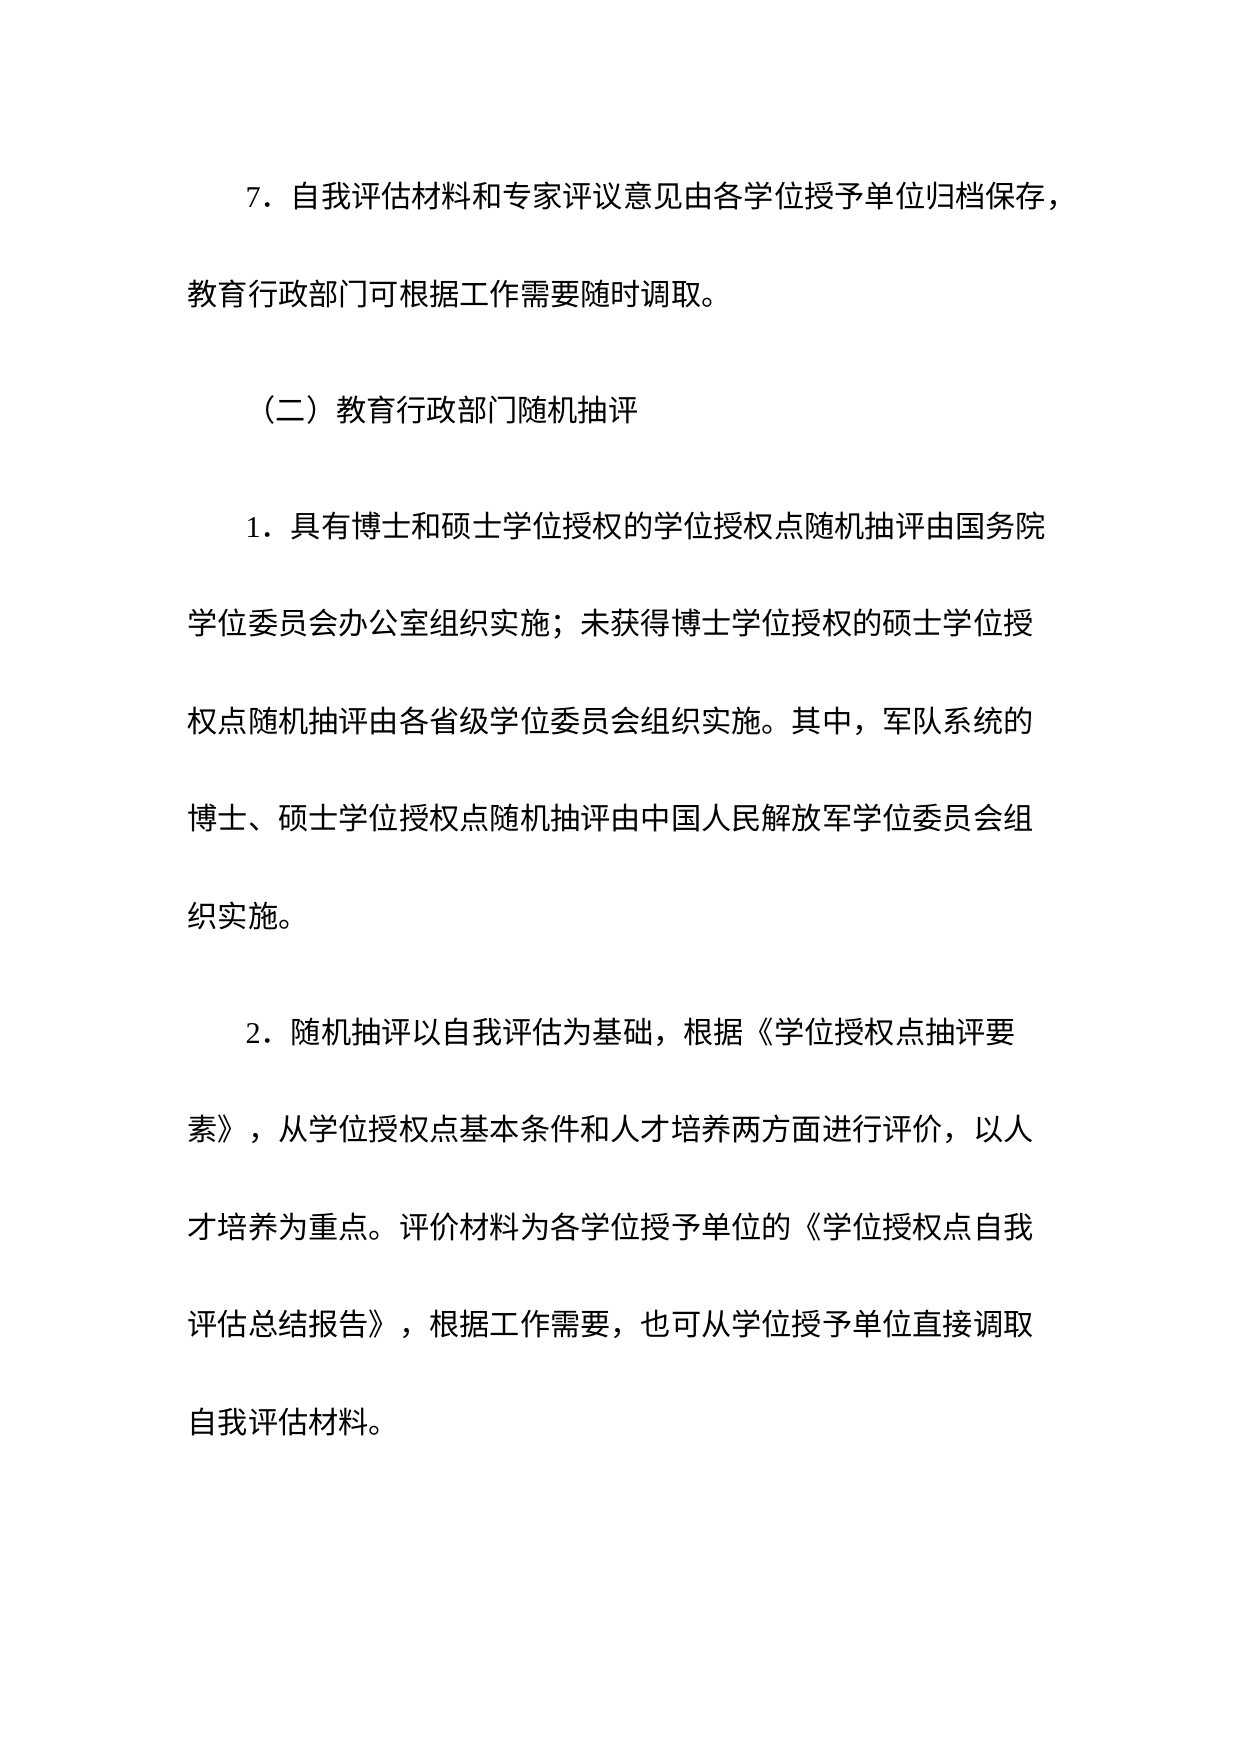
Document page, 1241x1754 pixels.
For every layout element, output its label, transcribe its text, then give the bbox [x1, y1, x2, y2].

text （二）教育行政部门随机抽评 [187, 376, 1053, 441]
text 7．自我评估材料和专家评议意见由各学位授予单位归档保存，教育行政部门可根据工作需要随时调取。 [187, 162, 1053, 324]
text 1．具有博士和硕士学位授权的学位授权点随机抽评由国务院学位委员会办公室组织实施；未获得博士学位授权的硕士学位授权点随机抽评由各省级学位委员会组织实施。其中，军队系统的博士、硕士学位授权点随机抽评由中国人民解放军学位委员会组织实施。 [187, 492, 1053, 947]
text 2．随机抽评以自我评估为基础，根据《学位授权点抽评要素》，从学位授权点基本条件和人才培养两方面进行评价，以人才培养为重点。评价材料为各学位授予单位的《学位授权点自我评估总结报告》，根据工作需要，也可从学位授予单位直接调取自我评估材料。 [187, 998, 1053, 1453]
